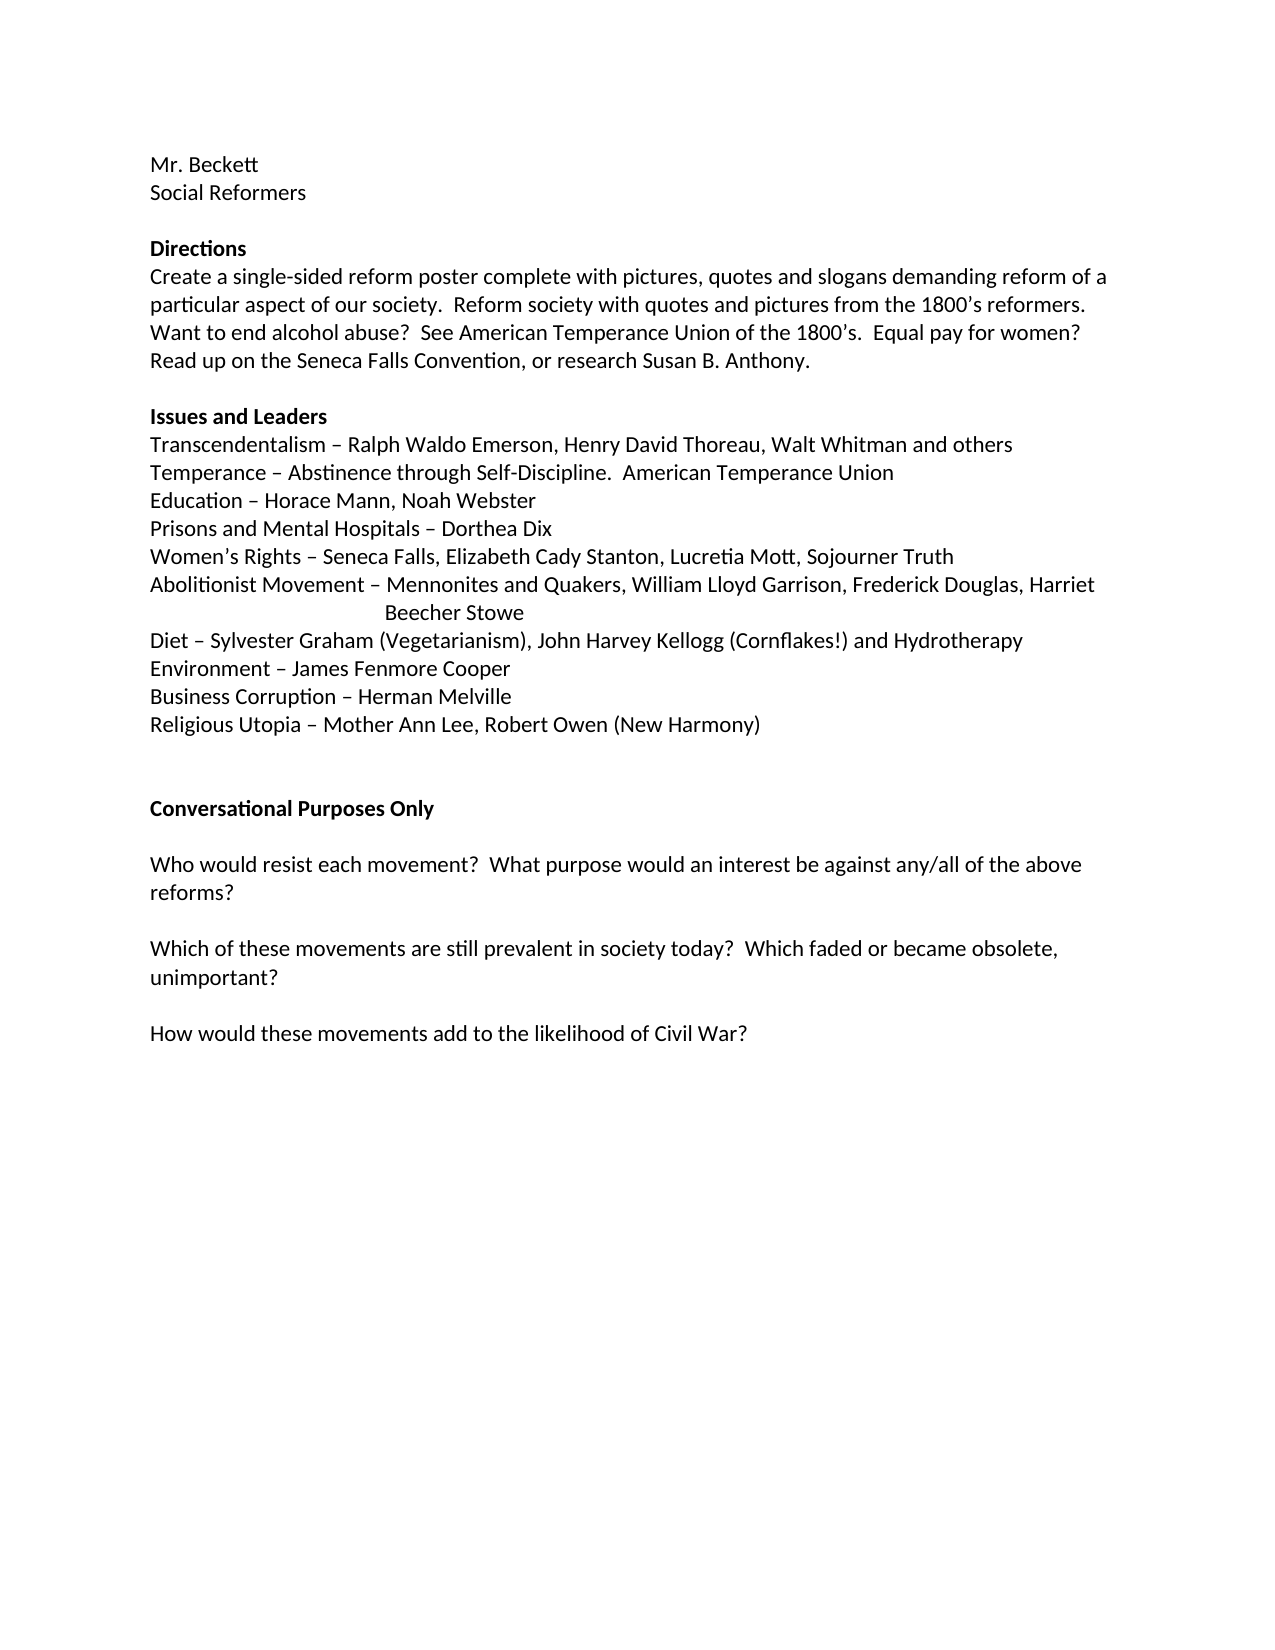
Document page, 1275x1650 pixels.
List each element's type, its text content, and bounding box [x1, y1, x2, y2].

text Mr. Beckett [150, 150, 1125, 178]
text Education – Horace Mann, Noah Webster [150, 486, 1125, 514]
text Issues and Leaders [150, 402, 1125, 430]
text Social Reformers [150, 178, 1125, 206]
text Which of these movements are still prevalent in society today? Which faded or became obsolete, unimportant? [150, 934, 1125, 991]
text Business Corruption – Herman Melville [150, 682, 1125, 710]
text How would these movements add to the likelihood of Civil War? [150, 1019, 1125, 1047]
text Temperance – Abstinence through Self-Discipline. American Temperance Union [150, 458, 1125, 486]
text Create a single-sided reform poster complete with pictures, quotes and slogans demanding reform of a particular aspect of our society. Reform society with quotes and pictures from the 1800’s reformers. Want to end alcohol abuse? See American Temperance Union of the 1800’s. Equal pay for women? Read up on the Seneca Falls Convention, or research Susan B. Anthony. [150, 262, 1125, 374]
text Religious Utopia – Mother Ann Lee, Robert Owen (New Harmony) [150, 710, 1125, 738]
text Diet – Sylvester Graham (Vegetarianism), John Harvey Kellogg (Cornflakes!) and Hydrotherapy [150, 626, 1125, 654]
text Who would resist each movement? What purpose would an interest be against any/all of the above reforms? [150, 851, 1125, 907]
text Abolitionist Movement – Mennonites and Quakers, William Lloyd Garrison, Frederick Douglas, Harriet [150, 570, 1125, 598]
text Women’s Rights – Seneca Falls, Elizabeth Cady Stanton, Lucretia Mott, Sojourner Truth [150, 542, 1125, 570]
text Environment – James Fenmore Cooper [150, 654, 1125, 682]
text Conversational Purposes Only [150, 794, 1125, 822]
text Prisons and Mental Hospitals – Dorthea Dix [150, 514, 1125, 542]
text Beecher Stowe [150, 598, 1125, 626]
text Directions [150, 234, 1125, 262]
text Transcendentalism – Ralph Waldo Emerson, Henry David Thoreau, Walt Whitman and others [150, 430, 1125, 458]
